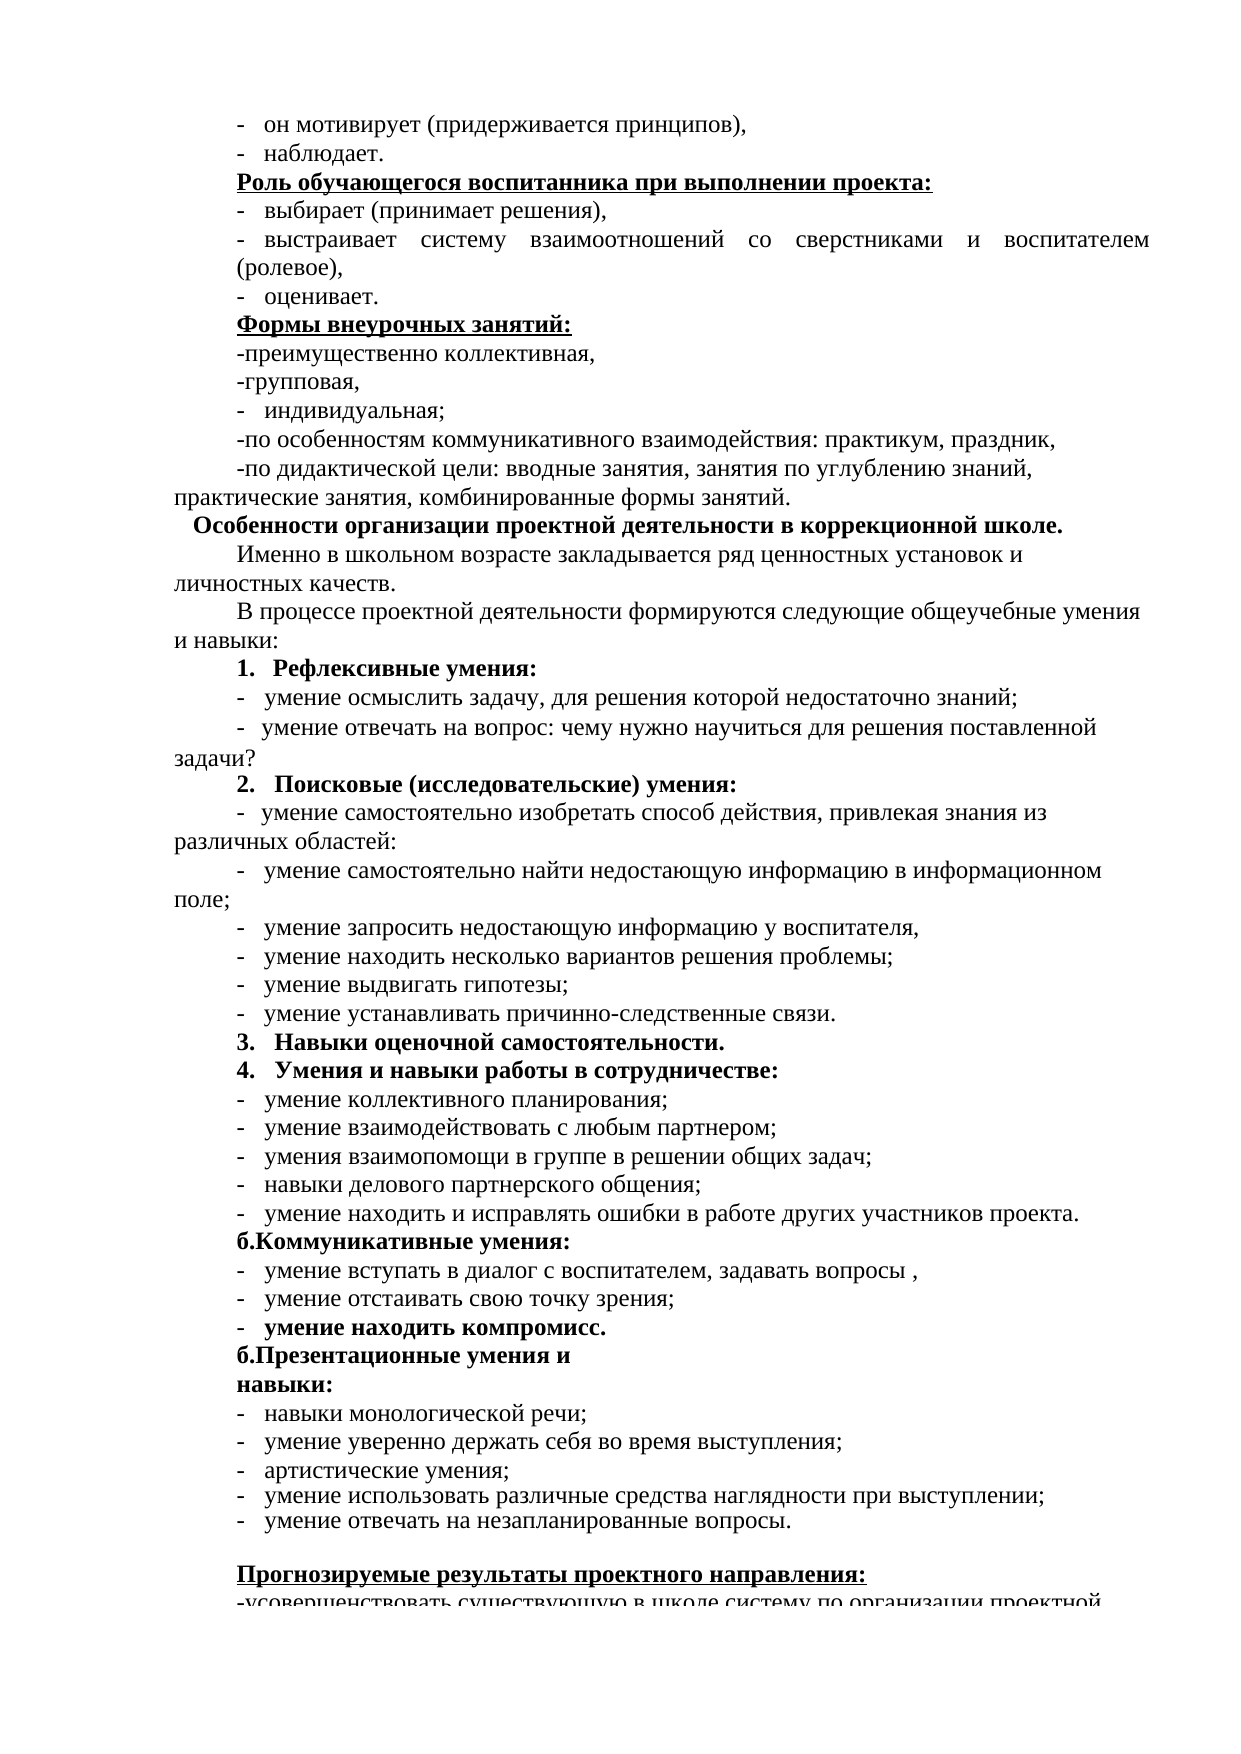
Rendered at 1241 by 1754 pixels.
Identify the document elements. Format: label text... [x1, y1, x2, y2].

list умение находить несколько вариантов решения проблемы; [236, 941, 1150, 970]
list индивидуальная; [236, 395, 1150, 424]
list Навыки оценочной самостоятельности. [236, 1027, 1150, 1056]
text Формы внеурочных занятий: [236, 310, 1150, 338]
text Прогнозируемые результаты проектного направления: [236, 1562, 1150, 1587]
list умение вступать в диалог с воспитателем, задавать вопросы , [236, 1255, 1150, 1284]
list умение отвечать на вопрос: чему нужно научиться для решения поставленной задачи? [174, 711, 1150, 772]
list навыки делового партнерского общения; [236, 1170, 1150, 1198]
list умение устанавливать причинно-следственные связи. [236, 998, 1150, 1027]
list умение запросить недостающую информацию у воспитателя, [236, 913, 1150, 941]
list умение отвечать на незапланированные вопросы. [236, 1509, 1150, 1534]
text -преимущественно коллективная, [236, 338, 1150, 367]
list умение находить компромисс. б.Презентационные умения и навыки: [236, 1312, 669, 1398]
text поле; [174, 884, 1150, 913]
list умения взаимопомощи в группе в решении общих задач; [236, 1141, 1150, 1170]
text Роль обучающегося воспитанника при выполнении проекта: [236, 167, 1150, 196]
text В процессе проектной деятельности формируются следующие общеучебные умения и навыки: [174, 597, 1150, 654]
list умение находить и исправлять ошибки в работе других участников проекта. б.Коммуникативные умения: [236, 1198, 1150, 1255]
list Рефлексивные умения: [236, 654, 1150, 682]
text -по особенностям коммуникативного взаимодействия: практикум, праздник, [236, 424, 1150, 453]
list Поисковые (исследовательские) умения: [236, 772, 1150, 797]
list умение выдвигать гипотезы; [236, 970, 1150, 998]
text -по дидактической цели: вводные занятия, занятия по углублению знаний, практические занятия, комбинированные формы занятий. [174, 453, 1150, 511]
text Особенности организации проектной деятельности в коррекционной школе. [193, 511, 1150, 540]
text Именно в школьном возрасте закладывается ряд ценностных установок и личностных качеств. [174, 540, 1150, 597]
text -групповая, [236, 367, 1150, 395]
list он мотивирует (придерживается принципов), [236, 110, 1150, 138]
list умение отстаивать свою точку зрения; [236, 1284, 1150, 1312]
list Умения и навыки работы в сотрудничестве: [236, 1056, 1150, 1084]
list оценивает. [236, 281, 1150, 310]
list умение самостоятельно найти недостающую информацию в информационном [236, 855, 1150, 884]
text -усовершенствовать существующую в школе систему по организации проектной деятельности; [236, 1587, 1150, 1606]
list артистические умения; [236, 1455, 1150, 1484]
list наблюдает. [236, 138, 1150, 167]
list умение самостоятельно изобретать способ действия, привлекая знания из различных областей: [174, 797, 1150, 855]
list умение осмыслить задачу, для решения которой недостаточно знаний; [236, 682, 1150, 711]
list умение уверенно держать себя во время выступления; [236, 1427, 1150, 1455]
list навыки монологической речи; [236, 1398, 1150, 1427]
list умение использовать различные средства наглядности при выступлении; [236, 1484, 1150, 1509]
list умение взаимодействовать с любым партнером; [236, 1113, 1150, 1141]
list выстраивает систему взаимоотношений со сверстниками и воспитателем (ролевое), [236, 224, 1150, 281]
list выбирает (принимает решения), [236, 196, 1150, 224]
list умение коллективного планирования; [236, 1084, 1150, 1113]
